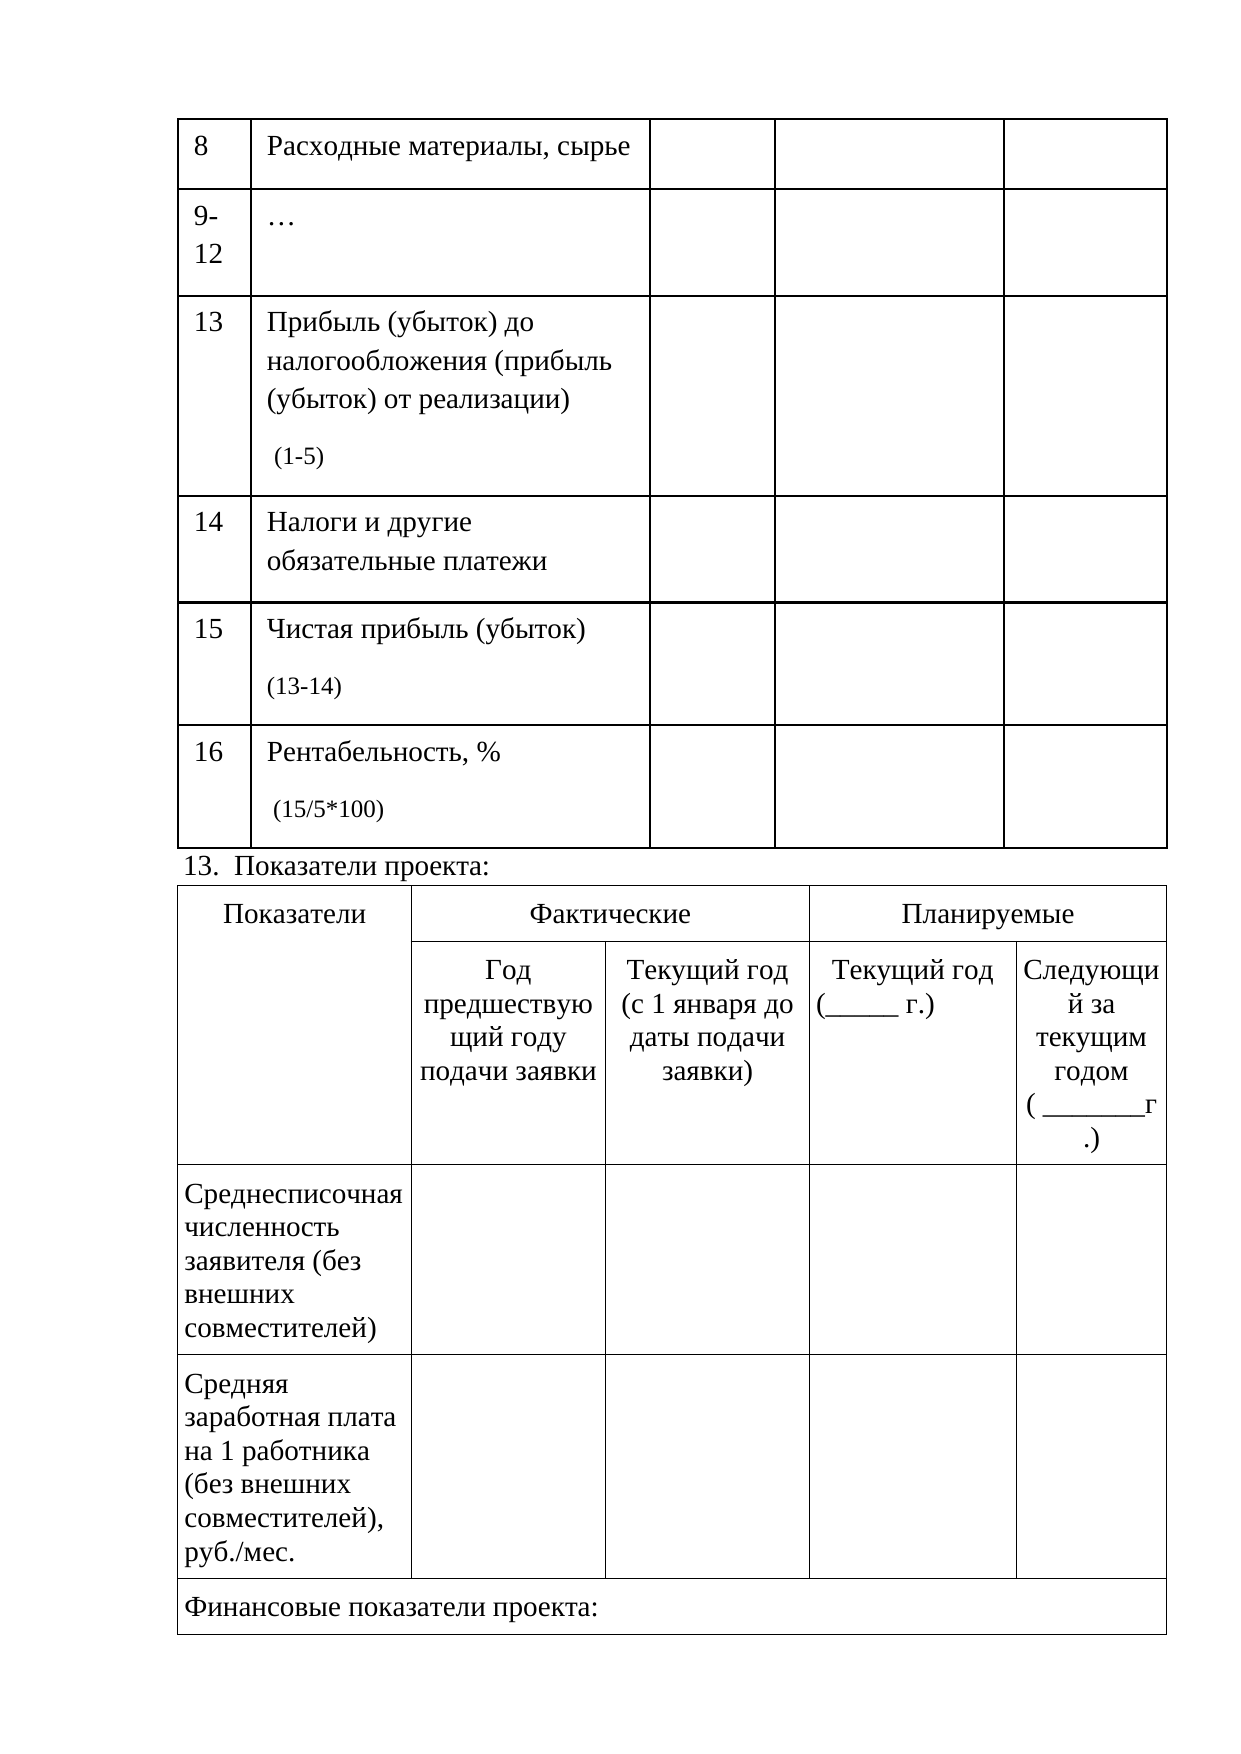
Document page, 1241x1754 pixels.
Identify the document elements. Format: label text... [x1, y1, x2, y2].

table_header Планируемые [810, 886, 1166, 941]
table_cell 9-12 [179, 190, 250, 294]
table_cell … [252, 190, 649, 294]
table_cell 13 [179, 297, 250, 494]
table_cell Текущий год (_____ г.) [810, 942, 1016, 1164]
table_cell Год предшествующий году подачи заявки [412, 942, 605, 1164]
table_cell [651, 604, 774, 724]
table_cell [1005, 297, 1166, 494]
table_cell 14 [179, 497, 250, 601]
table_cell Рентабельность, % (15/5*100) [252, 726, 649, 847]
table_cell [651, 120, 774, 188]
table_cell [776, 297, 1003, 494]
table_cell 8 [179, 120, 250, 188]
table_cell [651, 297, 774, 494]
table_cell [651, 190, 774, 294]
table_cell [776, 120, 1003, 188]
table_cell [412, 1165, 605, 1354]
table_header Показатели [178, 886, 411, 1164]
table_cell [1005, 497, 1166, 601]
table_cell [1017, 1165, 1166, 1354]
table_cell Среднесписочная численность заявителя (без внешних совместителей) [178, 1165, 411, 1354]
table_cell Чистая прибыль (убыток) (13-14) [252, 604, 649, 724]
table_cell [1005, 120, 1166, 188]
table_cell Налоги и другие обязательные платежи [252, 497, 649, 601]
table_cell [606, 1355, 809, 1578]
table_cell [776, 190, 1003, 294]
text 13. Показатели проекта: [176, 849, 1145, 882]
table_cell [1005, 190, 1166, 294]
table_header Фактические [412, 886, 809, 941]
table_cell Следующий за текущим годом ( _______г.) [1017, 942, 1166, 1164]
table_cell [776, 497, 1003, 601]
table_cell [606, 1165, 809, 1354]
table_cell Средняя заработная плата на 1 работника (без внешних совместителей), руб./мес. [178, 1355, 411, 1578]
table_cell [776, 726, 1003, 847]
table_cell [810, 1355, 1016, 1578]
table_cell [776, 604, 1003, 724]
table_cell [412, 1355, 605, 1578]
table_cell Финансовые показатели проекта: [178, 1579, 1166, 1634]
table_cell Прибыль (убыток) до налогообложения (прибыль (убыток) от реализации) (1-5) [252, 297, 649, 494]
table_cell 16 [179, 726, 250, 847]
table_cell [651, 497, 774, 601]
table_cell [651, 726, 774, 847]
table_cell [1005, 726, 1166, 847]
table_cell 15 [179, 604, 250, 724]
table_cell [810, 1165, 1016, 1354]
table_cell [1017, 1355, 1166, 1578]
table_cell Расходные материалы, сырье [252, 120, 649, 188]
table_cell Текущий год (с 1 января до даты подачи заявки) [606, 942, 809, 1164]
table_cell [1005, 604, 1166, 724]
